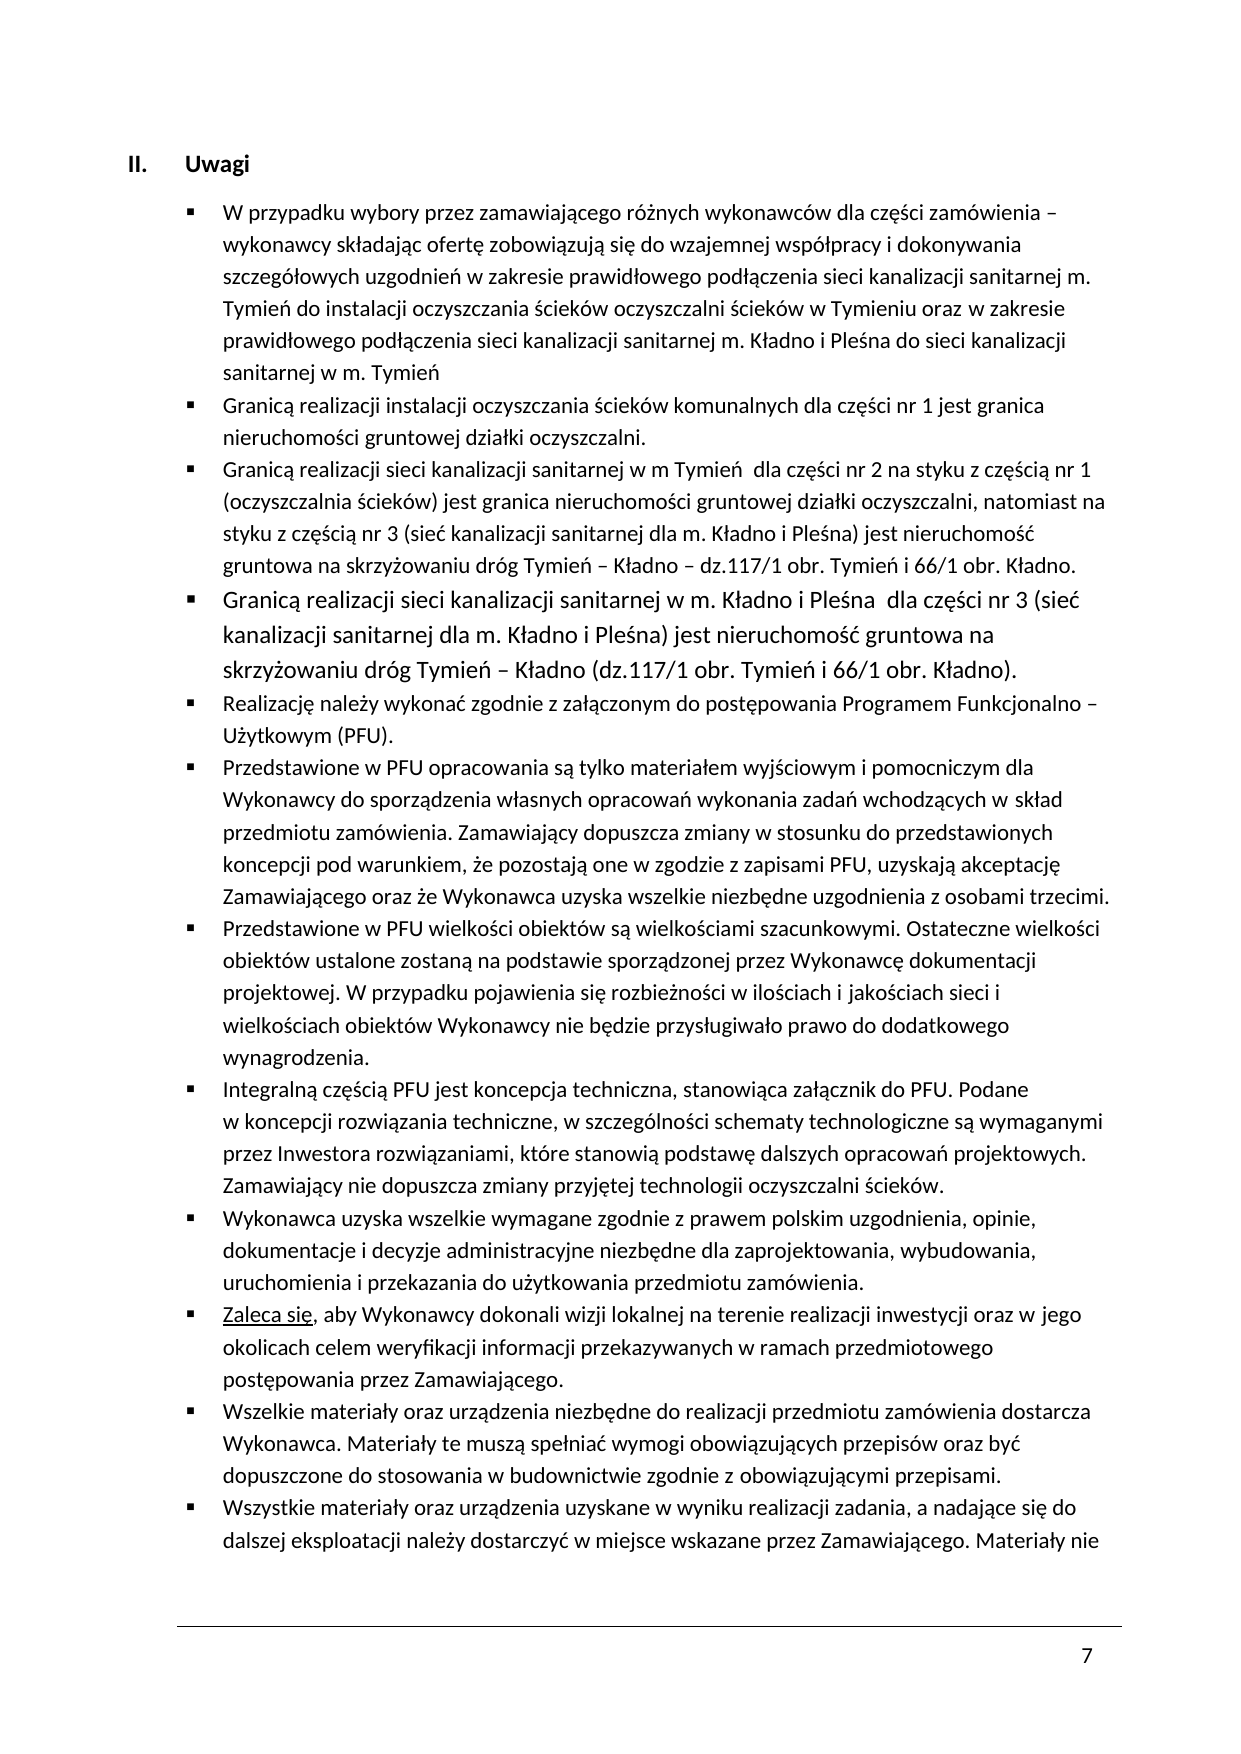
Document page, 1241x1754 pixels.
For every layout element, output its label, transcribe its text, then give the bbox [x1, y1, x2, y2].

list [185, 1493, 1122, 1554]
list Przedstawione w PFU wielkości obiektów są wielkościami szacunkowymi. Ostateczne wielkości obiektów ustalone zostaną na podstawie sporządzonej przez Wykonawcę dokumentacji projektowej. W przypadku pojawienia się rozbieżności w ilościach i jakościach sieci i wielkościach obiektów Wykonawcy nie będzie przysługiwało prawo do dodatkowego wynagrodzenia. [185, 914, 1122, 1071]
list Granicą realizacji sieci kanalizacji sanitarnej w m Tymień dla części nr 2 na styku z częścią nr 1 (oczyszczalnia ścieków) jest granica nieruchomości gruntowej działki oczyszczalni, natomiast na styku z częścią nr 3 (sieć kanalizacji sanitarnej dla m. Kładno i Pleśna) jest nieruchomość gruntowa na skrzyżowaniu dróg Tymień – Kładno – dz.117/1 obr. Tymień i 66/1 obr. Kładno. [185, 455, 1122, 580]
list Integralną częścią PFU jest koncepcja techniczna, stanowiąca załącznik do PFU. Podane w koncepcji rozwiązania techniczne, w szczególności schematy technologiczne są wymaganymi przez Inwestora rozwiązaniami, które stanowią podstawę dalszych opracowań projektowych. Zamawiający nie dopuszcza zmiany przyjętej technologii oczyszczalni ścieków. [185, 1075, 1122, 1200]
list Przedstawione w PFU opracowania są tylko materiałem wyjściowym i pomocniczym dla Wykonawcy do sporządzenia własnych opracowań wykonania zadań wchodzących w skład przedmiotu zamówienia. Zamawiający dopuszcza zmiany w stosunku do przedstawionych koncepcji pod warunkiem, że pozostają one w zgodzie z zapisami PFU, uzyskają akceptację Zamawiającego oraz że Wykonawca uzyska wszelkie niezbędne uzgodnienia z osobami trzecimi. [185, 753, 1122, 910]
list Granicą realizacji sieci kanalizacji sanitarnej w m. Kładno i Pleśna dla części nr 3 (sieć kanalizacji sanitarnej dla m. Kładno i Pleśna) jest nieruchomość gruntowa na skrzyżowaniu dróg Tymień – Kładno (dz.117/1 obr. Tymień i 66/1 obr. Kładno). [185, 584, 1122, 684]
list W przypadku wybory przez zamawiającego różnych wykonawców dla części zamówienia – wykonawcy składając ofertę zobowiązują się do wzajemnej współpracy i dokonywania szczegółowych uzgodnień w zakresie prawidłowego podłączenia sieci kanalizacji sanitarnej m. Tymień do instalacji oczyszczania ścieków oczyszczalni ścieków w Tymieniu oraz w zakresie prawidłowego podłączenia sieci kanalizacji sanitarnej m. Kładno i Pleśna do sieci kanalizacji sanitarnej w m. Tymień [185, 198, 1122, 387]
list Zaleca się, aby Wykonawcy dokonali wizji lokalnej na terenie realizacji inwestycji oraz w jego okolicach celem weryfikacji informacji przekazywanych w ramach przedmiotowego postępowania przez Zamawiającego. [185, 1300, 1122, 1393]
list Wykonawca uzyska wszelkie wymagane zgodnie z prawem polskim uzgodnienia, opinie, dokumentacje i decyzje administracyjne niezbędne dla zaprojektowania, wybudowania, uruchomienia i przekazania do użytkowania przedmiotu zamówienia. [185, 1204, 1122, 1296]
list Granicą realizacji instalacji oczyszczania ścieków komunalnych dla części nr 1 jest granica nieruchomości gruntowej działki oczyszczalni. [185, 391, 1122, 451]
list Realizację należy wykonać zgodnie z załączonym do postępowania Programem Funkcjonalno – Użytkowym (PFU). [185, 689, 1122, 749]
subtitle Uwagi [148, 148, 1122, 179]
list Wszelkie materiały oraz urządzenia niezbędne do realizacji przedmiotu zamówienia dostarcza Wykonawca. Materiały te muszą spełniać wymogi obowiązujących przepisów oraz być dopuszczone do stosowania w budownictwie zgodnie z obowiązującymi przepisami. [185, 1397, 1122, 1489]
